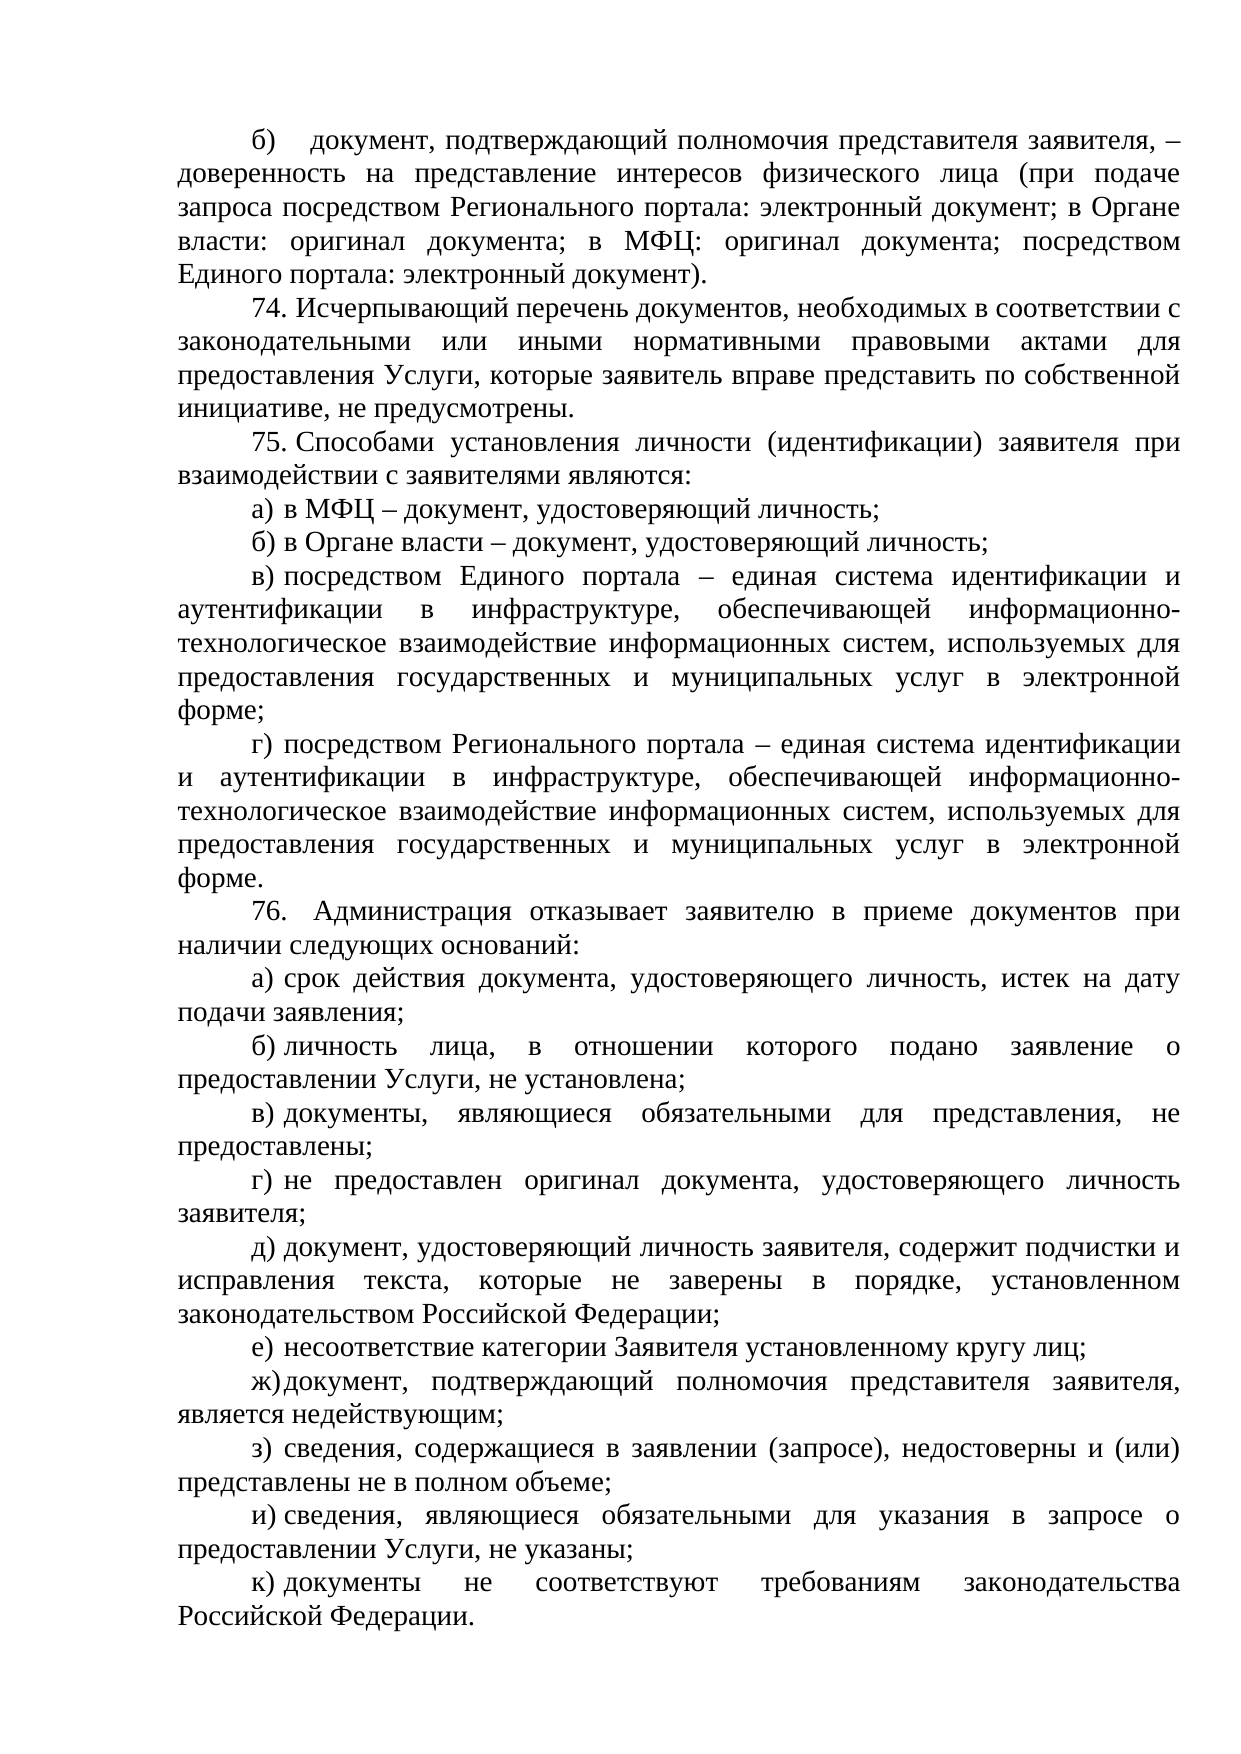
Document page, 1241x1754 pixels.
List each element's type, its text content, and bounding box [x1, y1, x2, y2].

list документы не соответствуют требованиям законодательства Российской Федерации. [177, 1564, 1181, 1631]
list сведения, содержащиеся в заявлении (запросе), недостоверны и (или) представлены не в полном объеме; [177, 1430, 1181, 1497]
list документ, удостоверяющий личность заявителя, содержит подчистки и исправления текста, которые не заверены в порядке, установленном законодательством Российской Федерации; [177, 1229, 1181, 1329]
text б) документ, подтверждающий полномочия представителя заявителя, – доверенность на представление интересов физического лица (при подаче запроса посредством Регионального портала: электронный документ; в Органе власти: оригинал документа; в МФЦ: оригинал документа; посредством Единого портала: электронный документ). [177, 122, 1181, 290]
list Исчерпывающий перечень документов, необходимых в соответствии с законодательными или иными нормативными правовыми актами для предоставления Услуги, которые заявитель вправе представить по собственной инициативе, не предусмотрены. [177, 290, 1181, 424]
list посредством Регионального портала – единая система идентификации и аутентификации в инфраструктуре, обеспечивающей информационно-технологическое взаимодействие информационных систем, используемых для предоставления государственных и муниципальных услуг в электронной форме. [177, 726, 1181, 893]
list срок действия документа, удостоверяющего личность, истек на дату подачи заявления; [177, 961, 1181, 1028]
list Способами установления личности (идентификации) заявителя при взаимодействии с заявителями являются: [177, 424, 1181, 491]
list в МФЦ – документ, удостоверяющий личность; [177, 491, 1181, 524]
list документы, являющиеся обязательными для представления, не предоставлены; [177, 1095, 1181, 1162]
list документ, подтверждающий полномочия представителя заявителя, является недействующим; [177, 1363, 1181, 1430]
list не предоставлен оригинал документа, удостоверяющего личность заявителя; [177, 1162, 1181, 1229]
list в Органе власти – документ, удостоверяющий личность; [177, 524, 1181, 558]
list личность лица, в отношении которого подано заявление о предоставлении Услуги, не установлена; [177, 1028, 1181, 1095]
list посредством Единого портала – единая система идентификации и аутентификации в инфраструктуре, обеспечивающей информационно-технологическое взаимодействие информационных систем, используемых для предоставления государственных и муниципальных услуг в электронной форме; [177, 558, 1181, 726]
list Администрация отказывает заявителю в приеме документов при наличии следующих оснований: [177, 893, 1181, 961]
list несоответствие категории Заявителя установленному кругу лиц; [177, 1329, 1181, 1363]
list сведения, являющиеся обязательными для указания в запросе о предоставлении Услуги, не указаны; [177, 1497, 1181, 1564]
